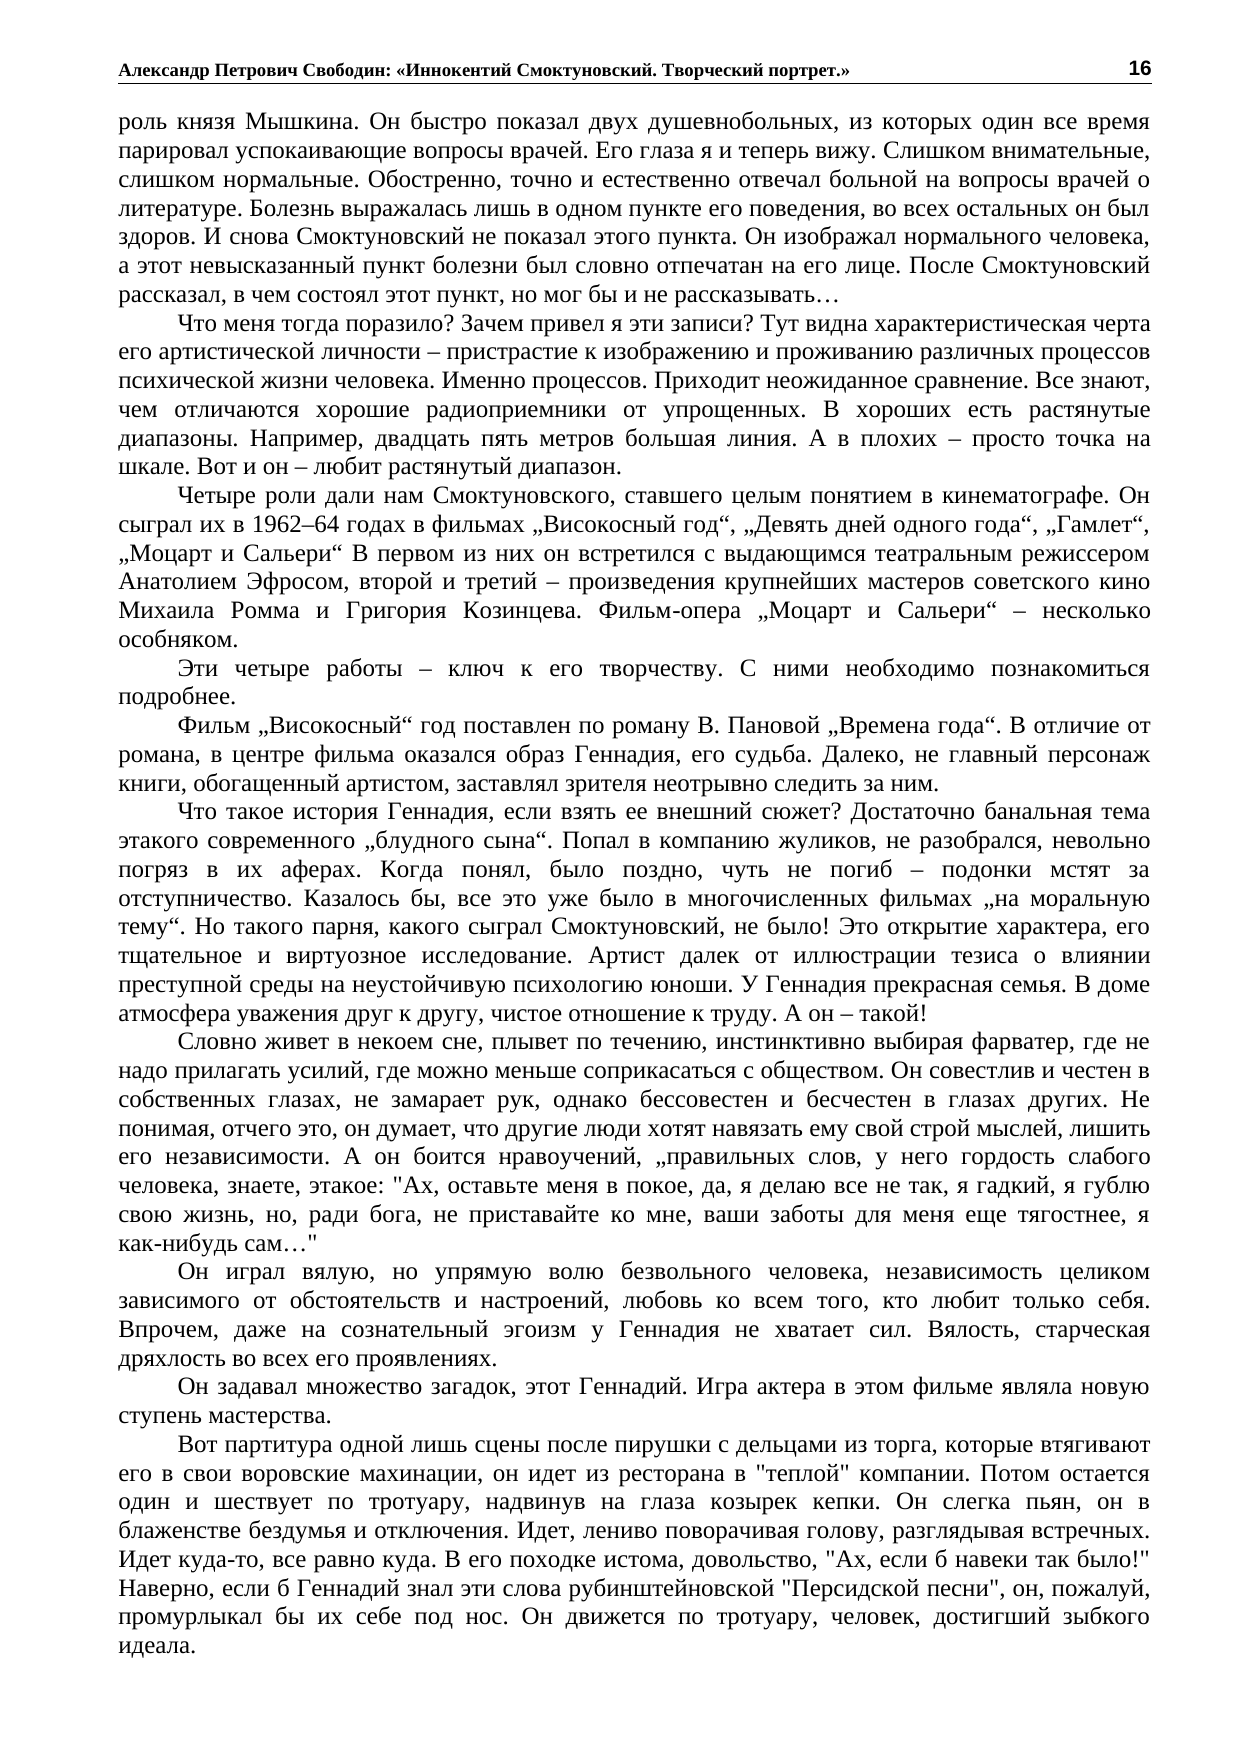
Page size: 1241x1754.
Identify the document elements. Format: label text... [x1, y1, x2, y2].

text Четыре роли дали нам Смоктуновского, ставшего целым понятием в кинематографе. Он сыграл их в 1962–64 годах в фильмах „Високосный год“, „Девять дней одного года“, „Гамлет“, „Моцарт и Сальери“ В первом из них он встретился с выдающимся театральным режиссером Анатолием Эфросом, второй и третий – произведения крупнейших мастеров советского кино Михаила Ромма и Григория Козинцева. Фильм-опера „Моцарт и Сальери“ – несколько особняком. [118, 480, 1152, 653]
text Он задавал множество загадок, этот Геннадий. Игра актера в этом фильме являла новую ступень мастерства. [118, 1371, 1152, 1429]
text Вот партитура одной лишь сцены после пирушки с дельцами из торга, которые втягивают его в свои воровские махинации, он идет из ресторана в "теплой" компании. Потом остается один и шествует по тротуару, надвинув на глаза козырек кепки. Он слегка пьян, он в блаженстве бездумья и отключения. Идет, лениво поворачивая голову, разглядывая встречных. Идет куда-то, все равно куда. В его походке истома, довольство, "Ах, если б навеки так было!" Наверно, если б Геннадий знал эти слова рубинштейновской "Персидской песни", он, пожалуй, промурлыкал бы их себе под нос. Он движется по тротуару, человек, достигший зыбкого идеала. [118, 1429, 1152, 1659]
text Эти четыре работы – ключ к его творчеству. С ними необходимо познакомиться подробнее. [118, 653, 1152, 710]
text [118, 106, 1152, 308]
text Фильм „Високосный“ год поставлен по роману В. Пановой „Времена года“. В отличие от романа, в центре фильма оказался образ Геннадия, его судьба. Далеко, не главный персонаж книги, обогащенный артистом, заставлял зрителя неотрывно следить за ним. [118, 710, 1152, 796]
text Словно живет в некоем сне, плывет по течению, инстинктивно выбирая фарватер, где не надо прилагать усилий, где можно меньше соприкасаться с обществом. Он совестлив и честен в собственных глазах, не замарает рук, однако бессовестен и бесчестен в глазах других. Не понимая, отчего это, он думает, что другие люди хотят навязать ему свой строй мыслей, лишить его независимости. А он боится нравоучений, „правильных слов, у него гордость слабого человека, знаете, этакое: "Ах, оставьте меня в покое, да, я делаю все не так, я гадкий, я гублю свою жизнь, но, ради бога, не приставайте ко мне, ваши заботы для меня еще тягостнее, я как-нибудь сам…" [118, 1026, 1152, 1256]
text Что такое история Геннадия, если взять ее внешний сюжет? Достаточно банальная тема этакого современного „блудного сына“. Попал в компанию жуликов, не разобрался, невольно погряз в их аферах. Когда понял, было поздно, чуть не погиб – подонки мстят за отступничество. Казалось бы, все это уже было в многочисленных фильмах „на моральную тему“. Но такого парня, какого сыграл Смоктуновский, не было! Это открытие характера, его тщательное и виртуозное исследование. Артист далек от иллюстрации тезиса о влиянии преступной среды на неустойчивую психологию юноши. У Геннадия прекрасная семья. В доме атмосфера уважения друг к другу, чистое отношение к труду. А он – такой! [118, 796, 1152, 1026]
text Что меня тогда поразило? Зачем привел я эти записи? Тут видна характеристическая черта его артистической личности – пристрастие к изображению и проживанию различных процессов психической жизни человека. Именно процессов. Приходит неожиданное сравнение. Все знают, чем отличаются хорошие радиоприемники от упрощенных. В хороших есть растянутые диапазоны. Например, двадцать пять метров большая линия. А в плохих – просто точка на шкале. Вот и он – любит растянутый диапазон. [118, 308, 1152, 480]
text Он играл вялую, но упрямую волю безвольного человека, независимость целиком зависимого от обстоятельств и настроений, любовь ко всем того, кто любит только себя. Впрочем, даже на сознательный эгоизм у Геннадия не хватает сил. Вялость, старческая дряхлость во всех его проявлениях. [118, 1256, 1152, 1371]
